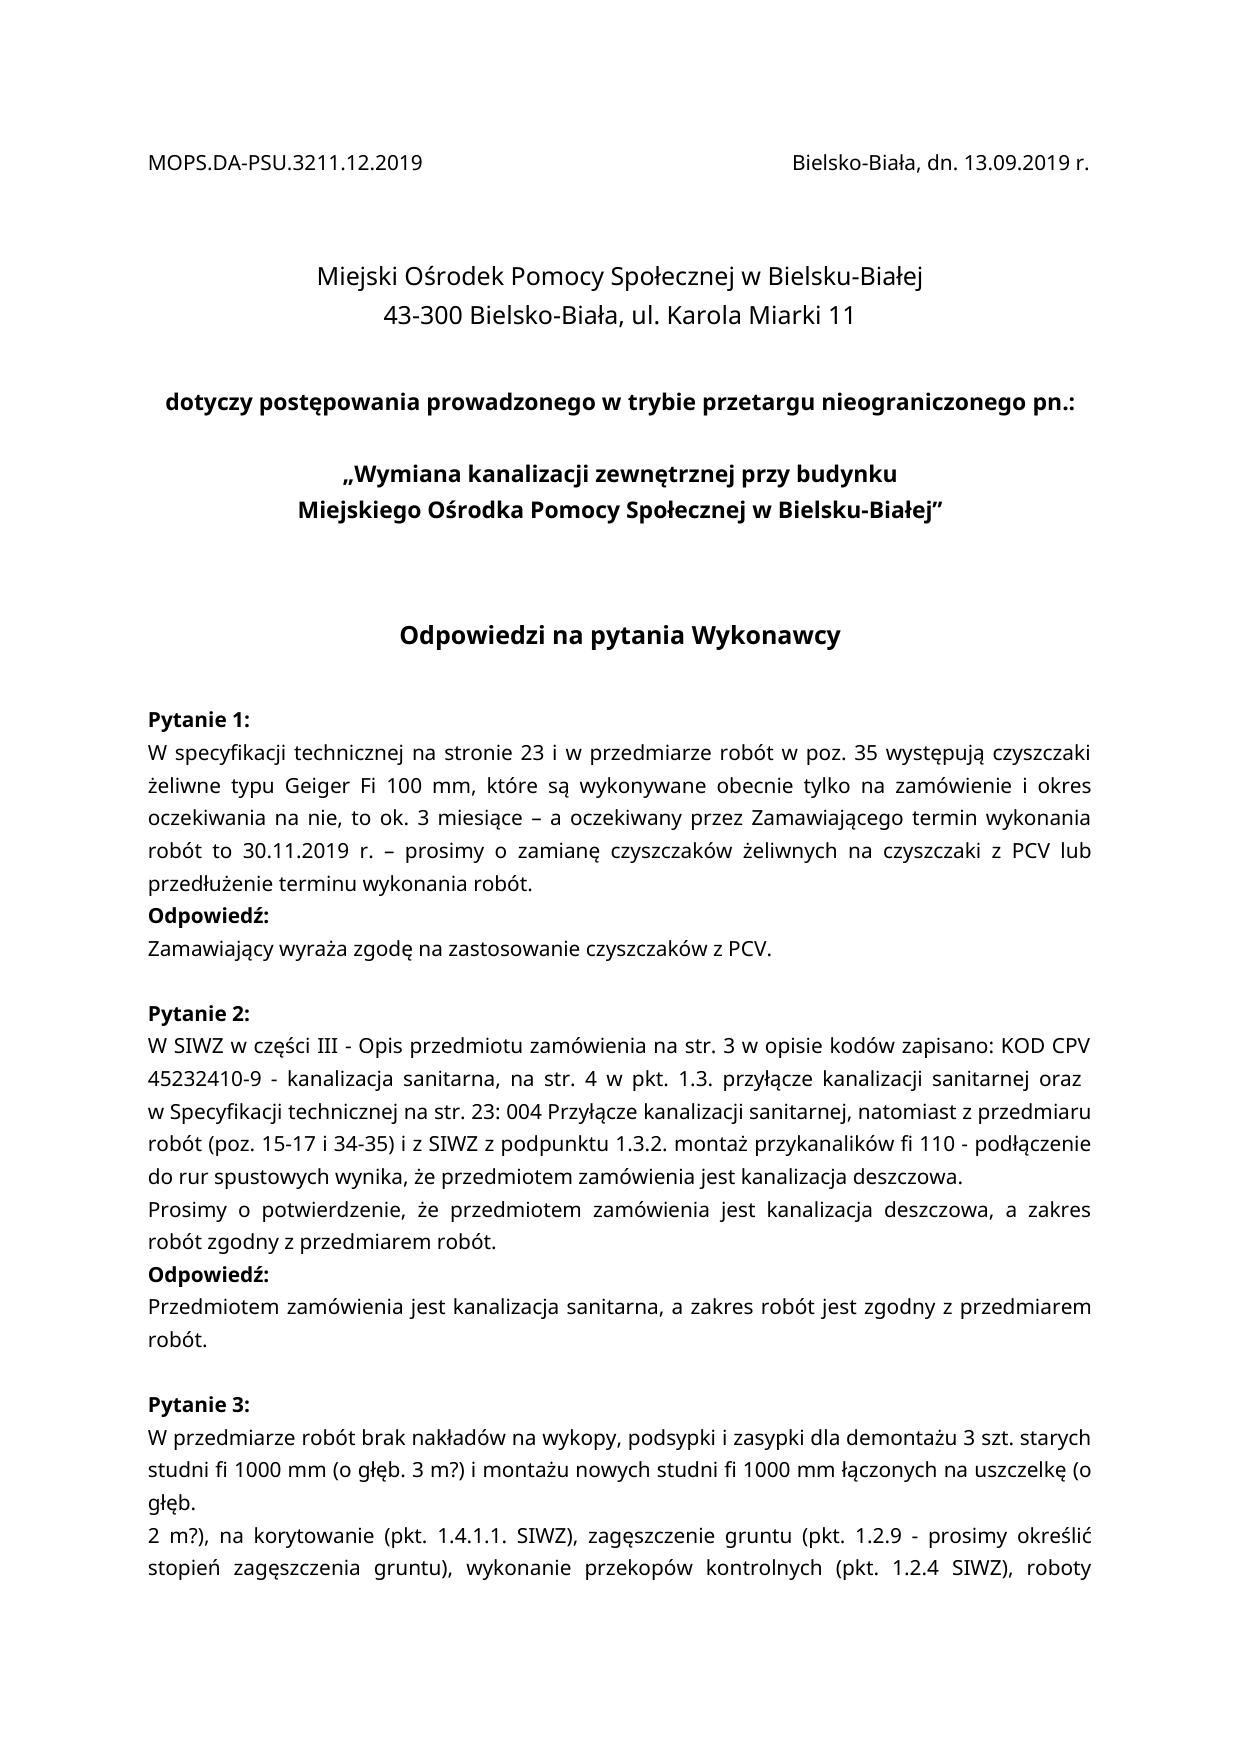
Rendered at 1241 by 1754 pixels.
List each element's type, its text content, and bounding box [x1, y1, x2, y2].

text Miejski Ośrodek Pomocy Społecznej w Bielsku-Białej [148, 258, 1093, 293]
text Odpowiedzi na pytania Wykonawcy [148, 618, 1093, 652]
text Pytanie 3: [148, 1390, 1093, 1419]
text Pytanie 1: [148, 706, 1093, 734]
text MOPS.DA-PSU.3211.12.2019 Bielsko-Biała, dn. 13.09.2019 r. [148, 148, 1093, 176]
text Odpowiedź: [148, 901, 1093, 930]
text Miejskiego Ośrodka Pomocy Społecznej w Bielsku-Białej” [148, 493, 1093, 525]
text W SIWZ w części III - Opis przedmiotu zamówienia na str. 3 w opisie kodów zapisano: KOD CPV 45232410-9 - kanalizacja sanitarna, na str. 4 w pkt. 1.3. przyłącze kanalizacji sanitarnej oraz w Specyfikacji technicznej na str. 23: 004 Przyłącze kanalizacji sanitarnej, natomiast z przedmiaru robót (poz. 15-17 i 34-35) i z SIWZ z podpunktu 1.3.2. montaż przykanalików fi 110 - podłączenie do rur spustowych wynika, że przedmiotem zamówienia jest kanalizacja deszczowa. [148, 1032, 1093, 1191]
text Zamawiający wyraża zgodę na zastosowanie czyszczaków z PCV. [148, 934, 1093, 962]
text 43-300 Bielsko-Biała, ul. Karola Miarki 11 [148, 298, 1093, 332]
text „Wymiana kanalizacji zewnętrznej przy budynku [148, 458, 1093, 489]
text Odpowiedź: [148, 1260, 1093, 1288]
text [148, 1423, 1093, 1582]
text Przedmiotem zamówienia jest kanalizacja sanitarna, a zakres robót jest zgodny z przedmiarem robót. [148, 1292, 1093, 1353]
text Prosimy o potwierdzenie, że przedmiotem zamówienia jest kanalizacja deszczowa, a zakres robót zgodny z przedmiarem robót. [148, 1195, 1093, 1256]
text dotyczy postępowania prowadzonego w trybie przetargu nieograniczonego pn.: [148, 386, 1093, 417]
text Pytanie 2: [148, 999, 1093, 1027]
text W specyfikacji technicznej na stronie 23 i w przedmiarze robót w poz. 35 występują czyszczaki żeliwne typu Geiger Fi 100 mm, które są wykonywane obecnie tylko na zamówienie i okres oczekiwania na nie, to ok. 3 miesiące – a oczekiwany przez Zamawiającego termin wykonania robót to 30.11.2019 r. – prosimy o zamianę czyszczaków żeliwnych na czyszczaki z PCV lub przedłużenie terminu wykonania robót. [148, 738, 1093, 897]
